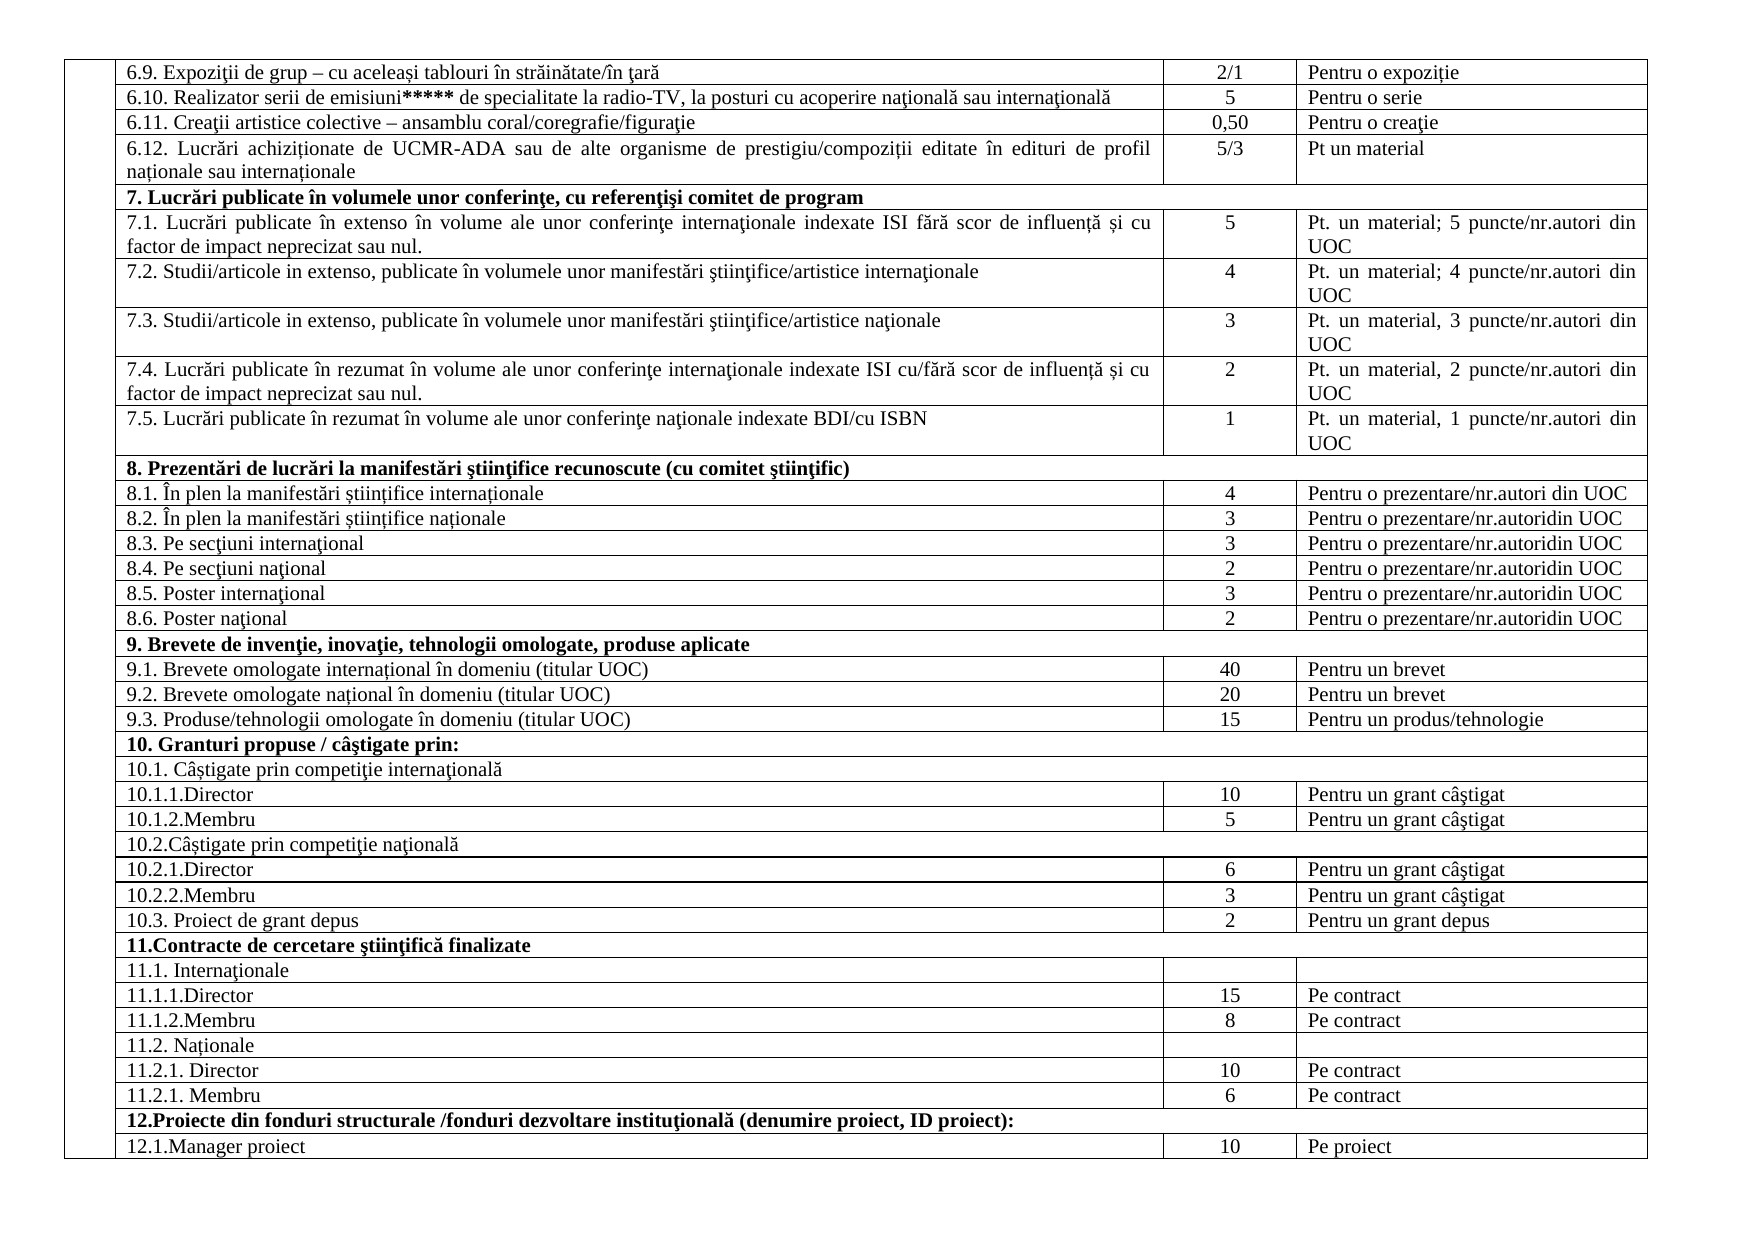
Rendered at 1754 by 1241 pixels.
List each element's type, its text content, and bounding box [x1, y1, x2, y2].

table_cell Pentru o serie [1297, 85, 1647, 109]
table_cell 10.3. Proiect de grant depus [116, 908, 1163, 932]
table_cell 10 [1164, 782, 1296, 806]
table_cell 6.9. Expoziţii de grup – cu aceleași tablouri în străinătate/în ţară [116, 60, 1163, 84]
table_cell Pe contract [1297, 1058, 1647, 1082]
table_cell 4 [1164, 481, 1296, 505]
table_cell Pentru un brevet [1297, 657, 1647, 681]
table_cell 10 [1164, 1058, 1296, 1082]
table_cell 10.2.1.Director [116, 858, 1163, 881]
table_cell 10.1.2.Membru [116, 807, 1163, 831]
table_cell 7.2. Studii/articole in extenso, publicate în volumele unor manifestări ştiinţifice/artistice internaţionale [116, 259, 1163, 307]
table_cell 10 [1164, 1134, 1296, 1158]
table_cell 11.2.1. Membru [116, 1083, 1163, 1107]
table_cell 8 [1164, 1008, 1296, 1032]
table_cell Pe contract [1297, 983, 1647, 1007]
table_cell 6.11. Creaţii artistice colective – ansamblu coral/coregrafie/figuraţie [116, 110, 1163, 134]
table_cell 3 [1164, 883, 1296, 907]
table_cell Pt. un material; 5 puncte/nr.autori din UOC [1297, 210, 1647, 258]
table_cell 11.2. Naționale [116, 1033, 1163, 1057]
table_cell 1 [1164, 406, 1296, 454]
table_cell 0,50 [1164, 110, 1296, 134]
table_cell Pentru o prezentare/nr.autoridin UOC [1297, 531, 1647, 555]
table_cell 20 [1164, 682, 1296, 706]
table_cell 6.10. Realizator serii de emisiuni***** de specialitate la radio-TV, la posturi cu acoperire naţională sau internaţională [116, 85, 1163, 109]
table_cell 15 [1164, 983, 1296, 1007]
table_cell 2 [1164, 908, 1296, 932]
table_cell 2/1 [1164, 60, 1296, 84]
table_cell 11.1.1.Director [116, 983, 1163, 1007]
table_cell 8.6. Poster naţional [116, 606, 1163, 630]
table_cell Pentru un produs/tehnologie [1297, 707, 1647, 731]
table_cell Pentru un grant câştigat [1297, 858, 1647, 881]
table_cell 5 [1164, 210, 1296, 258]
table_cell [1164, 958, 1296, 982]
table_cell 10. Granturi propuse / câştigate prin: [116, 732, 1647, 756]
table_cell 7.5. Lucrări publicate în rezumat în volume ale unor conferinţe naţionale indexate BDI/cu ISBN [116, 406, 1163, 454]
table_cell 10.2.Câștigate prin competiţie naţională [116, 832, 1647, 856]
table_cell 6.12. Lucrări achiziționate de UCMR-ADA sau de alte organisme de prestigiu/compoziții editate în edituri de profil naționale sau internaționale [116, 135, 1163, 183]
table_cell Pe contract [1297, 1008, 1647, 1032]
table_cell 8.4. Pe secţiuni naţional [116, 556, 1163, 580]
table_cell 8.1. În plen la manifestări științifice internaționale [116, 481, 1163, 505]
table_cell [1297, 958, 1647, 982]
table_cell Pentru o prezentare/nr.autoridin UOC [1297, 506, 1647, 530]
table_cell 5 [1164, 85, 1296, 109]
table_cell Pentru o prezentare/nr.autoridin UOC [1297, 556, 1647, 580]
table_cell 9.3. Produse/tehnologii omologate în domeniu (titular UOC) [116, 707, 1163, 731]
table_cell 8.2. În plen la manifestări științifice naționale [116, 506, 1163, 530]
table_cell 8.3. Pe secţiuni internaţional [116, 531, 1163, 555]
table_cell 12.Proiecte din fonduri structurale /fonduri dezvoltare instituţională (denumire proiect, ID proiect): [116, 1109, 1647, 1132]
table_cell Pentru un grant câştigat [1297, 807, 1647, 831]
table_cell 3 [1164, 308, 1296, 356]
table_cell [1164, 1033, 1296, 1057]
table_cell 3 [1164, 506, 1296, 530]
table_cell 40 [1164, 657, 1296, 681]
table_cell Pt. un material, 2 puncte/nr.autori din UOC [1297, 357, 1647, 405]
table_cell 7. Lucrări publicate în volumele unor conferinţe, cu referenţişi comitet de program [116, 185, 1647, 209]
table_cell 2 [1164, 556, 1296, 580]
table_cell 15 [1164, 707, 1296, 731]
table_cell 11.Contracte de cercetare ştiinţifică finalizate [116, 933, 1647, 957]
table_cell Pentru un grant depus [1297, 908, 1647, 932]
table_cell 11.2.1. Director [116, 1058, 1163, 1082]
table_cell [1297, 1033, 1647, 1057]
table_cell Pentru o creaţie [1297, 110, 1647, 134]
table_cell Pentru o prezentare/nr.autoridin UOC [1297, 581, 1647, 605]
table_cell 8. Prezentări de lucrări la manifestări ştiinţifice recunoscute (cu comitet ştiinţific) [116, 456, 1647, 479]
table_cell 3 [1164, 531, 1296, 555]
table_cell 11.1. Internaţionale [116, 958, 1163, 982]
table_cell 9. Brevete de invenţie, inovaţie, tehnologii omologate, produse aplicate [116, 631, 1647, 656]
table_cell Pentru un brevet [1297, 682, 1647, 706]
table_cell Pt. un material, 3 puncte/nr.autori din UOC [1297, 308, 1647, 356]
table_cell 2 [1164, 606, 1296, 630]
table_cell Pt. un material; 4 puncte/nr.autori din UOC [1297, 259, 1647, 307]
table_cell 6 [1164, 858, 1296, 881]
table_cell Pentru o prezentare/nr.autori din UOC [1297, 481, 1647, 505]
table_cell Pe contract [1297, 1083, 1647, 1107]
table_cell 9.2. Brevete omologate național în domeniu (titular UOC) [116, 682, 1163, 706]
table_cell 7.3. Studii/articole in extenso, publicate în volumele unor manifestări ştiinţifice/artistice naţionale [116, 308, 1163, 356]
table_cell Pentru o expoziție [1297, 60, 1647, 84]
table_cell 7.1. Lucrări publicate în extenso în volume ale unor conferinţe internaţionale indexate ISI fără scor de influență și cu factor de impact neprecizat sau nul. [116, 210, 1163, 258]
table_cell 9.1. Brevete omologate internațional în domeniu (titular UOC) [116, 657, 1163, 681]
table_cell Pentru un grant câştigat [1297, 883, 1647, 907]
table_cell Pentru un grant câştigat [1297, 782, 1647, 806]
table_cell 8.5. Poster internaţional [116, 581, 1163, 605]
table_cell 3 [1164, 581, 1296, 605]
table_cell 11.1.2.Membru [116, 1008, 1163, 1032]
table_cell 6 [1164, 1083, 1296, 1107]
table_cell 5/3 [1164, 135, 1296, 183]
table_cell 4 [1164, 259, 1296, 307]
table_cell 2 [1164, 357, 1296, 405]
table_cell Pe proiect [1297, 1134, 1647, 1158]
table_cell 10.2.2.Membru [116, 883, 1163, 907]
table_cell Pt. un material, 1 puncte/nr.autori din UOC [1297, 406, 1647, 454]
table_cell 10.1. Câștigate prin competiţie internaţională [116, 757, 1647, 781]
table_cell 10.1.1.Director [116, 782, 1163, 806]
table_cell 5 [1164, 807, 1296, 831]
table_cell Pentru o prezentare/nr.autoridin UOC [1297, 606, 1647, 630]
table_cell 7.4. Lucrări publicate în rezumat în volume ale unor conferinţe internaţionale indexate ISI cu/fără scor de influență și cu factor de impact neprecizat sau nul. [116, 357, 1163, 405]
table_cell Pt un material [1297, 135, 1647, 183]
table_cell 12.1.Manager proiect [116, 1134, 1163, 1158]
